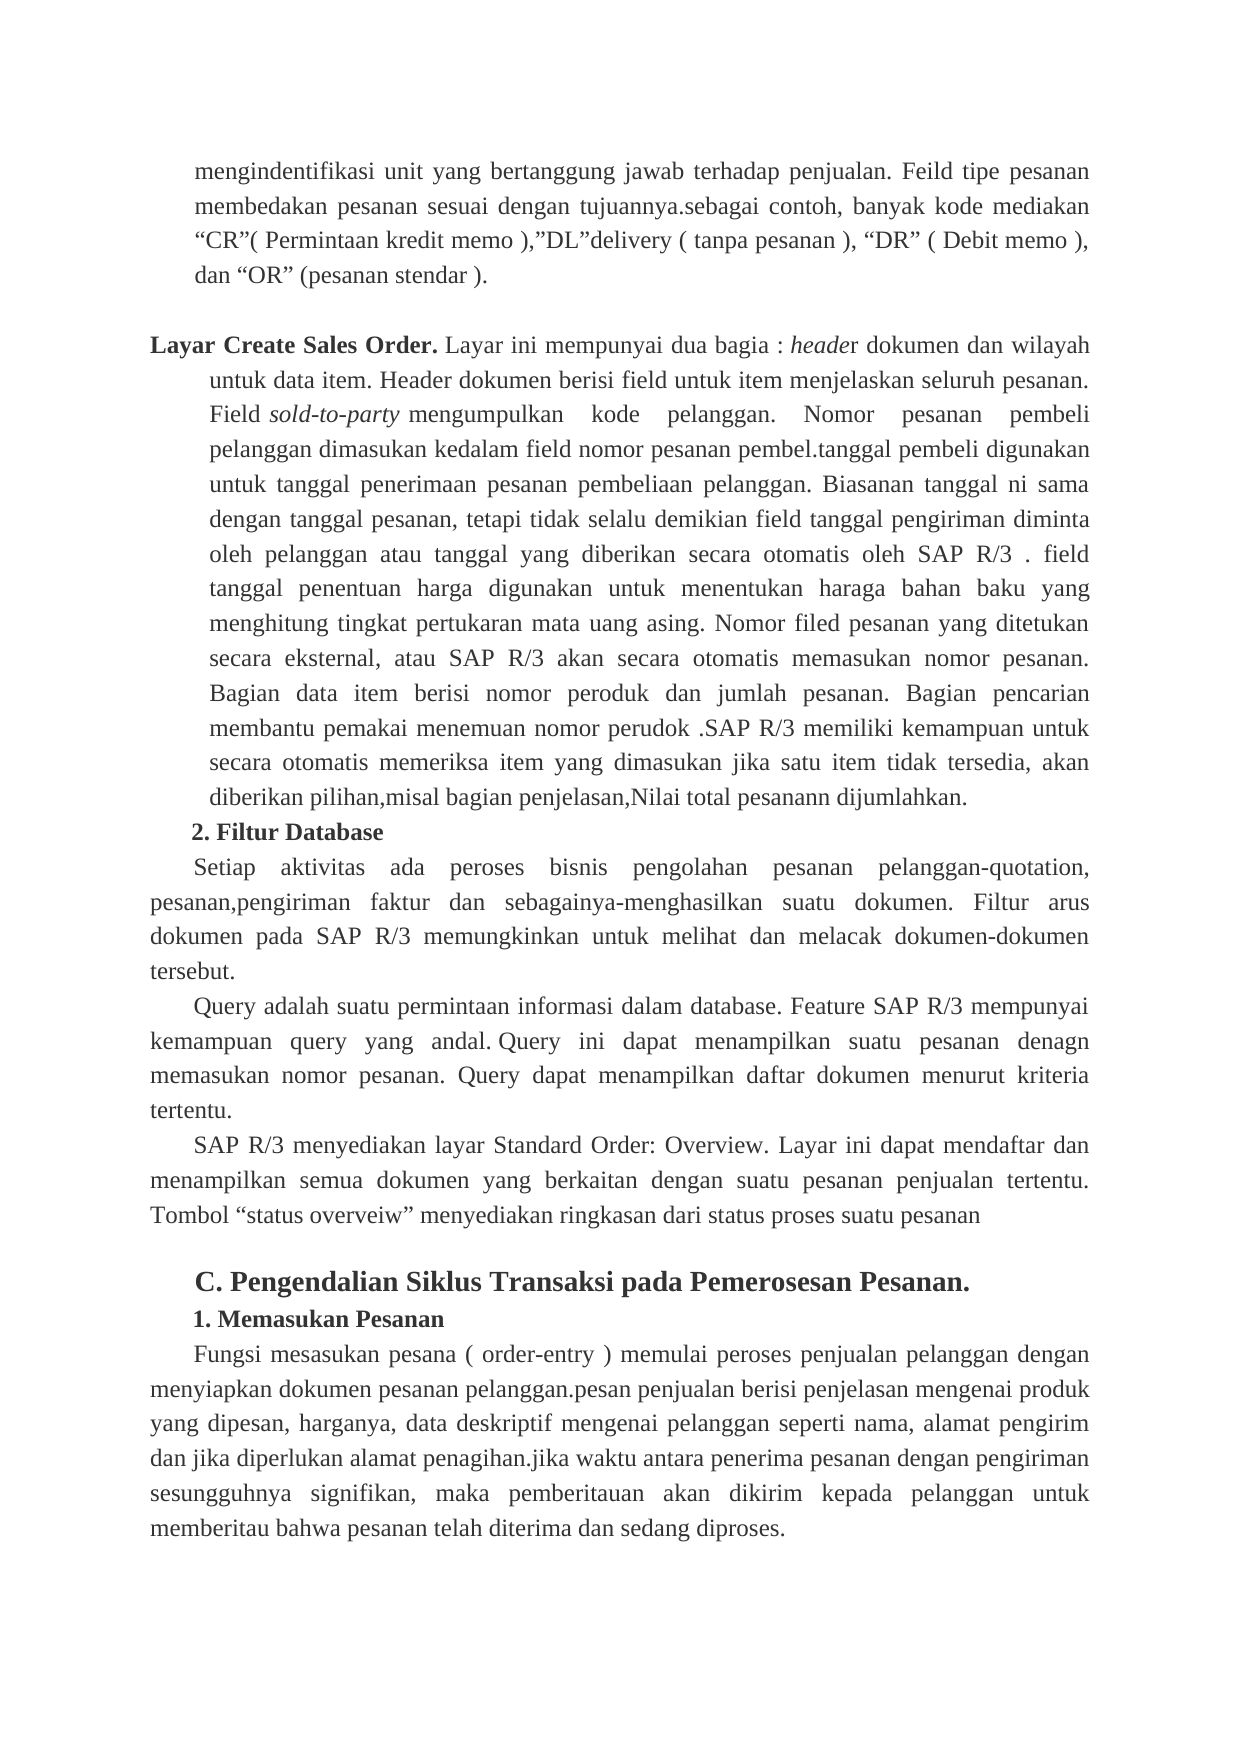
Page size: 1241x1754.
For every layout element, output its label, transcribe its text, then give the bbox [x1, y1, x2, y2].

text Fungsi mesasukan pesana ( order-entry ) memulai peroses penjualan pelanggan dengan menyiapkan dokumen pesanan pelanggan.pesan penjualan berisi penjelasan mengenai produk yang dipesan, harganya, data deskriptif mengenai pelanggan seperti nama, alamat pengirim dan jika diperlukan alamat penagihan.jika waktu antara penerima pesanan dengan pengiriman sesungguhnya signifikan, maka pemberitauan akan dikirim kepada pelanggan untuk memberitau bahwa pesanan telah diterima dan sedang diproses. [150, 1333, 1090, 1542]
text Setiap aktivitas ada peroses bisnis pengolahan pesanan pelanggan-quotation, pesanan,pengiriman faktur dan sebagainya-menghasilkan suatu dokumen. Filtur arus dokumen pada SAP R/3 memungkinkan untuk melihat dan melacak dokumen-dokumen tersebut. [150, 846, 1090, 985]
text SAP R/3 menyediakan layar Standard Order: Overview. Layar ini dapat mendaftar dan menampilkan semua dokumen yang berkaitan dengan suatu pesanan penjualan tertentu. Tombol “status overveiw” menyediakan ringkasan dari status proses suatu pesanan [150, 1124, 1090, 1228]
text Layar Create Sales Order. Layar ini mempunyai dua bagia : header dokumen dan wilayah untuk data item. Header dokumen berisi field untuk item menjelaskan seluruh pesanan. Field sold-to-party mengumpulkan kode pelanggan. Nomor pesanan pembeli pelanggan dimasukan kedalam field nomor pesanan pembel.tanggal pembeli digunakan untuk tanggal penerimaan pesanan pembeliaan pelanggan. Biasanan tanggal ni sama dengan tanggal pesanan, tetapi tidak selalu demikian field tanggal pengiriman diminta oleh pelanggan atau tanggal yang diberikan secara otomatis oleh SAP R/3 . field tanggal penentuan harga digunakan untuk menentukan haraga bahan baku yang menghitung tingkat pertukaran mata uang asing. Nomor filed pesanan yang ditetukan secara eksternal, atau SAP R/3 akan secara otomatis memasukan nomor pesanan. Bagian data item berisi nomor peroduk dan jumlah pesanan. Bagian pencarian membantu pemakai menemuan nomor perudok .SAP R/3 memiliki kemampuan untuk secara otomatis memeriksa item yang dimasukan jika satu item tidak tersedia, akan diberikan pilihan,misal bagian penjelasan,Nilai total pesanann dijumlahkan. [150, 324, 1090, 811]
text Query adalah suatu permintaan informasi dalam database. Feature SAP R/3 mempunyai kemampuan query yang andal. Query ini dapat menampilkan suatu pesanan denagn memasukan nomor pesanan. Query dapat menampilkan daftar dokumen menurut kriteria tertentu. [150, 985, 1090, 1124]
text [150, 150, 1090, 289]
text 1. Memasukan Pesanan [150, 1298, 1090, 1333]
text 2. Filtur Database [150, 811, 1090, 846]
text C. Pengendalian Siklus Transaksi pada Pemerosesan Pesanan. [150, 1263, 1090, 1298]
